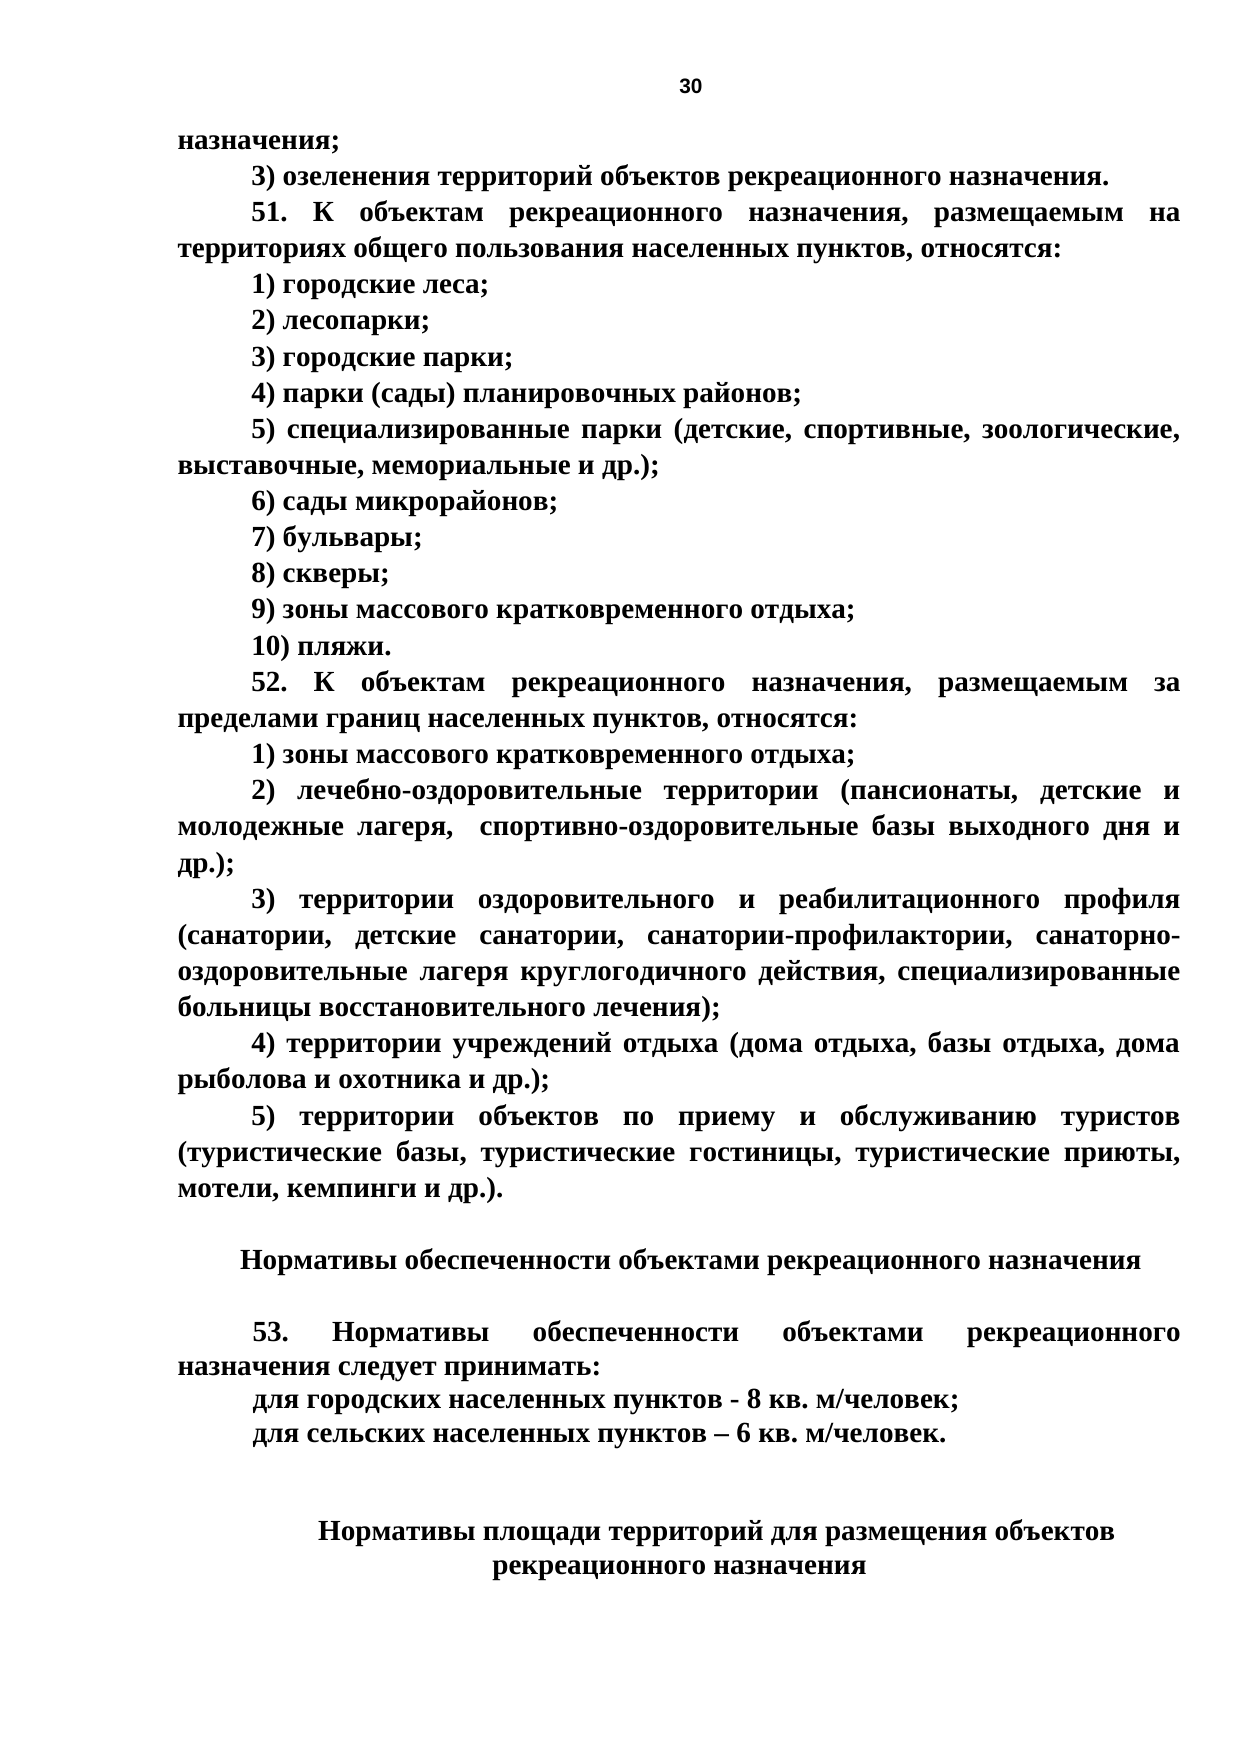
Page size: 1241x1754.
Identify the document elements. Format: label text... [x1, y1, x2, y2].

text 1) зоны массового кратковременного отдыха; [177, 736, 1181, 770]
text 51. К объектам рекреационного назначения, размещаемым на территориях общего пользования населенных пунктов, относятся: [177, 194, 1181, 264]
text 4) парки (сады) планировочных районов; [177, 375, 1181, 408]
text 3) территории оздоровительного и реабилитационного профиля (санатории, детские санатории, санатории-профилактории, санаторно-оздоровительные лагеря круглогодичного действия, специализированные больницы восстановительного лечения); [177, 881, 1181, 1023]
text 7) бульвары; [177, 519, 1181, 553]
text для городских населенных пунктов - 8 кв. м/человек; [177, 1382, 1181, 1415]
text 53. Нормативы обеспеченности объектами рекреационного назначения следует принимать: [177, 1314, 1181, 1382]
text 5) специализированные парки (детские, спортивные, зоологические, выставочные, мемориальные и др.); [177, 411, 1181, 481]
text 5) территории объектов по приему и обслуживанию туристов (туристические базы, туристические гостиницы, туристические приюты, мотели, кемпинги и др.). [177, 1098, 1181, 1203]
text 8) скверы; [177, 556, 1181, 589]
text 3) озеленения территорий объектов рекреационного назначения. [177, 158, 1181, 191]
text Нормативы обеспеченности объектами рекреационного назначения [177, 1242, 1181, 1276]
text 2) лечебно-оздоровительные территории (пансионаты, детские и молодежные лагеря, спортивно-оздоровительные базы выходного дня и др.); [177, 772, 1181, 878]
text 9) зоны массового кратковременного отдыха; [177, 592, 1181, 625]
text 52. К объектам рекреационного назначения, размещаемым за пределами границ населенных пунктов, относятся: [177, 664, 1181, 734]
text Нормативы площади территорий для размещения объектов рекреационного назначения [177, 1513, 1181, 1580]
text для сельских населенных пунктов – 6 кв. м/человек. [177, 1415, 1181, 1449]
text 1) городские леса; [177, 266, 1181, 300]
text 10) пляжи. [177, 628, 1181, 661]
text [177, 122, 1181, 155]
text 2) лесопарки; [177, 302, 1181, 336]
text 6) сады микрорайонов; [177, 483, 1181, 517]
text 4) территории учреждений отдыха (дома отдыха, базы отдыха, дома рыболова и охотника и др.); [177, 1025, 1181, 1095]
text 3) городские парки; [177, 339, 1181, 372]
